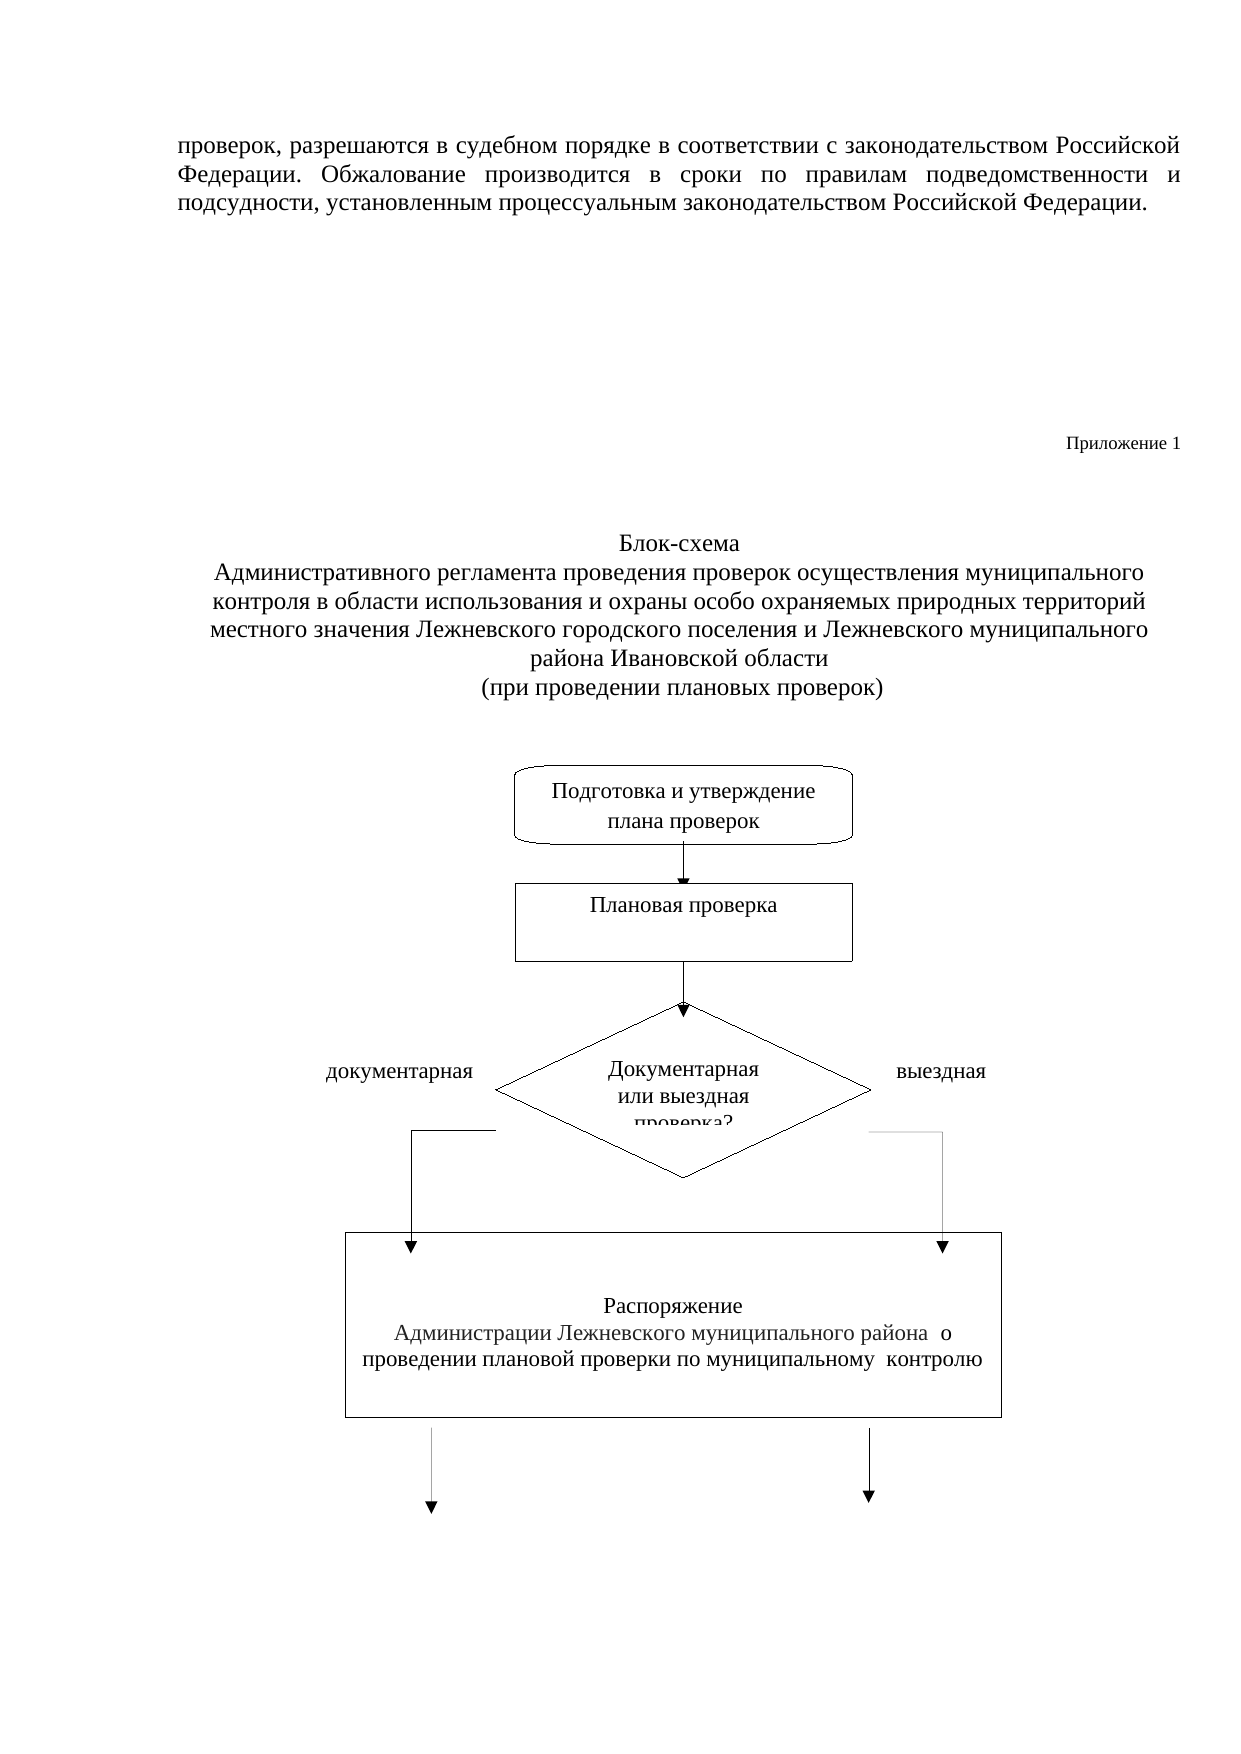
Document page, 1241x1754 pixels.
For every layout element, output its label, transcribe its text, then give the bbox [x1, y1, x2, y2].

text Блок-схема [177, 528, 1181, 557]
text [177, 130, 1181, 216]
text документарная выездная [177, 1057, 563, 1083]
text (при проведении плановых проверок) [177, 672, 1181, 701]
text Приложение 1 [177, 432, 1181, 453]
title Административного регламента проведения проверок осуществления муниципального контроля в области использования и охраны особо охраняемых природных территорий местного значения Лежневского городского поселения и Лежневского муниципального района Ивановской области [177, 557, 1181, 672]
text документарная выездная [804, 1057, 1181, 1083]
